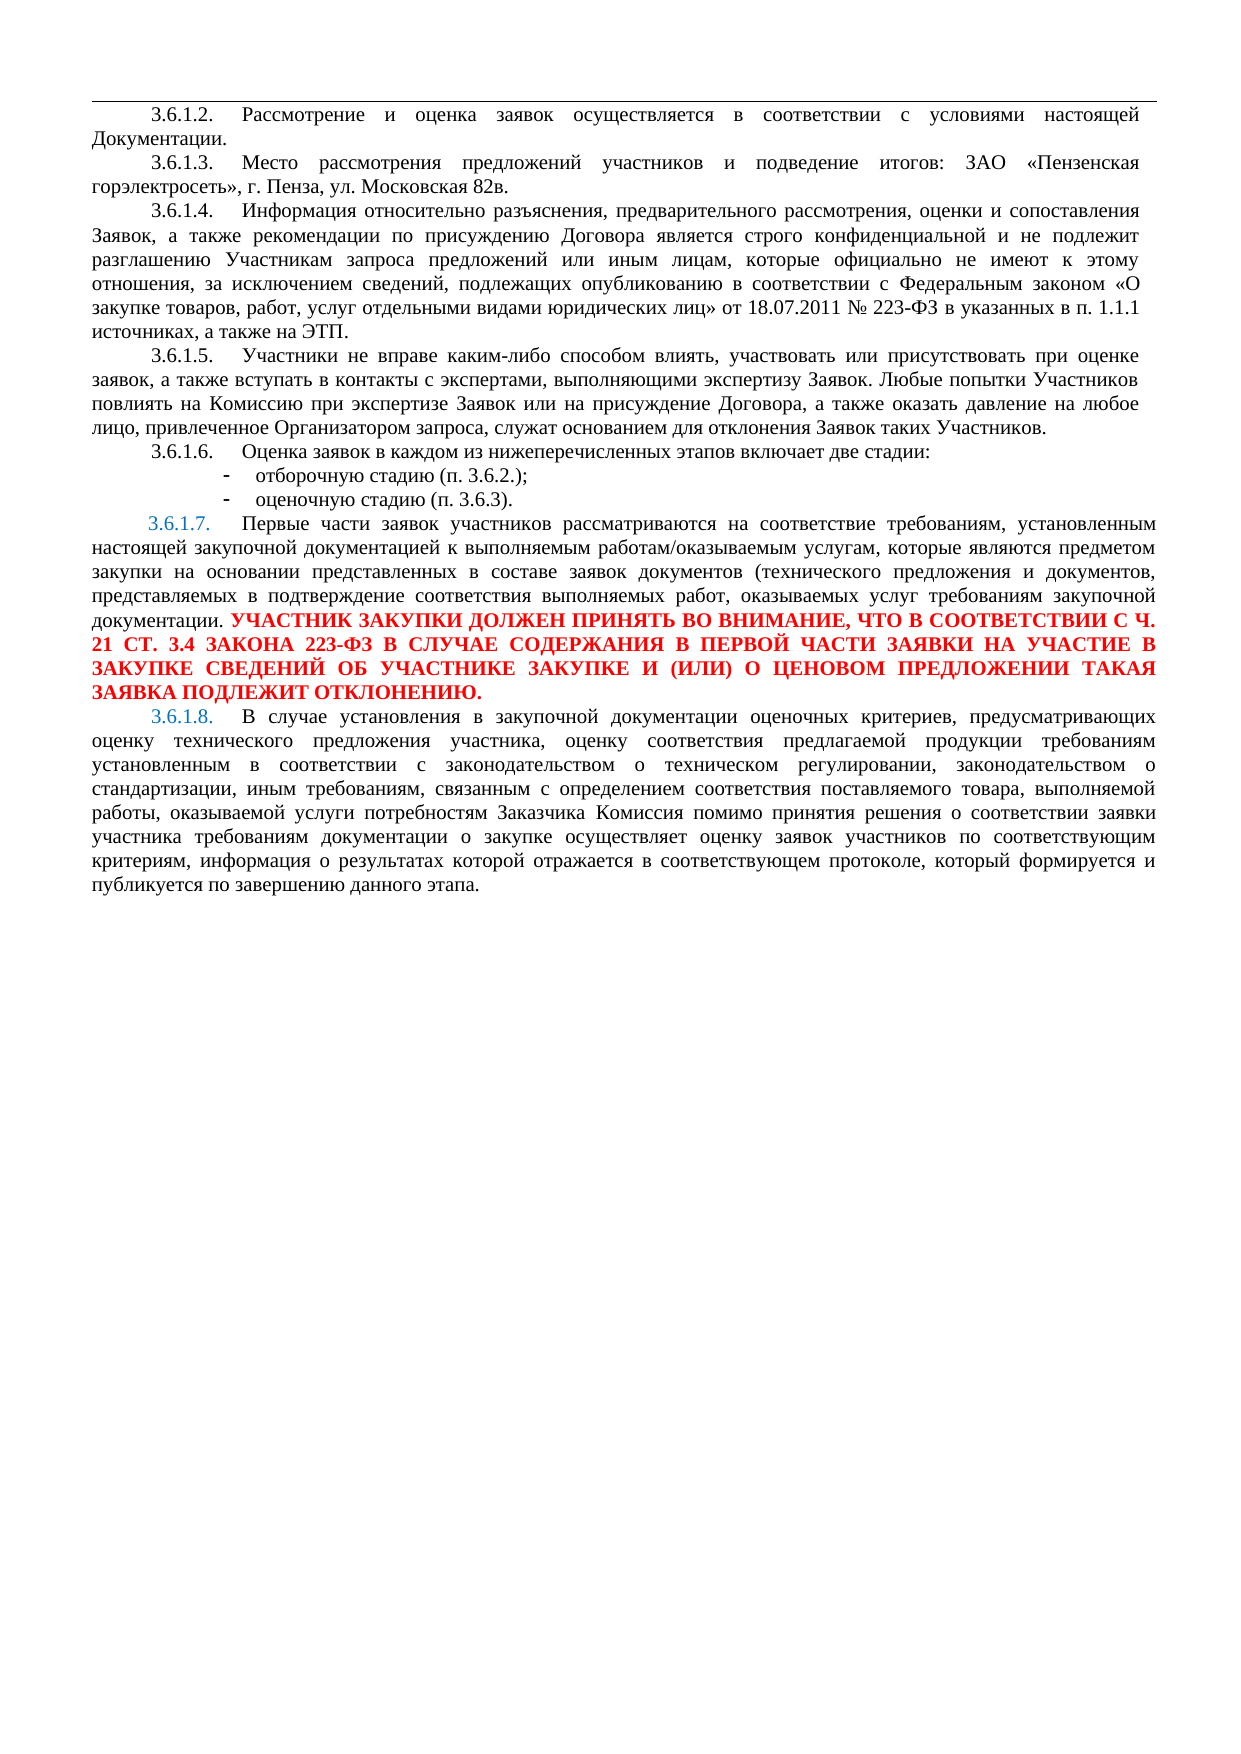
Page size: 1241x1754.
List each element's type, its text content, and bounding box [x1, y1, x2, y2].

list Первые части заявок участников рассматриваются на соответствие требованиям, установленным настоящей закупочной документацией к выполняемым работам/оказываемым услугам, которые являются предметом закупки на основании представленных в составе заявок документов (технического предложения и документов, представляемых в подтверждение соответствия выполняемых работ, оказываемых услуг требованиям закупочной документации. УЧАСТНИК ЗАКУПКИ ДОЛЖЕН ПРИНЯТЬ ВО ВНИМАНИЕ, ЧТО В СООТВЕТСТВИИ С Ч. 21 СТ. 3.4 ЗАКОНА 223-ФЗ В СЛУЧАЕ СОДЕРЖАНИЯ В ПЕРВОЙ ЧАСТИ ЗАЯВКИ НА УЧАСТИЕ В ЗАКУПКЕ СВЕДЕНИЙ ОБ УЧАСТНИКЕ ЗАКУПКЕ И (ИЛИ) О ЦЕНОВОМ ПРЕДЛОЖЕНИИ ТАКАЯ ЗАЯВКА ПОДЛЕЖИТ ОТКЛОНЕНИЮ. [92, 511, 1157, 704]
list Рассмотрение и оценка заявок осуществляется в соответствии с условиями настоящей Документации. [92, 102, 1140, 150]
list Информация относительно разъяснения, предварительного рассмотрения, оценки и сопоставления Заявок, а также рекомендации по присуждению Договора является строго конфиденциальной и не подлежит разглашению Участникам запроса предложений или иным лицам, которые официально не имеют к этому отношения, за исключением сведений, подлежащих опубликованию в соответствии с Федеральным законом «О закупке товаров, работ, услуг отдельными видами юридических лиц» от 18.07.2011 № 223-ФЗ в указанных в п. 1.1.1 источниках, а также на ЭТП. [92, 198, 1140, 343]
list Место рассмотрения предложений участников и подведение итогов: ЗАО «Пензенская горэлектросеть», г. Пенза, ул. Московская 82в. [92, 150, 1140, 198]
list Оценка заявок в каждом из нижеперечисленных этапов включает две стадии: [92, 439, 1140, 463]
list Участники не вправе каким-либо способом влиять, участвовать или присутствовать при оценке заявок, а также вступать в контакты с экспертами, выполняющими экспертизу Заявок. Любые попытки Участников повлиять на Комиссию при экспертизе Заявок или на присуждение Договора, а также оказать давление на любое лицо, привлеченное Организатором запроса, служат основанием для отклонения Заявок таких Участников. [92, 343, 1140, 439]
list отборочную стадию (п. 3.6.2.); [223, 463, 1157, 487]
list оценочную стадию (п. 3.6.3). [223, 487, 1157, 511]
list В случае установления в закупочной документации оценочных критериев, предусматривающих оценку технического предложения участника, оценку соответствия предлагаемой продукции требованиям установленным в соответствии с законодательством о техническом регулировании, законодательством о стандартизации, иным требованиям, связанным с определением соответствия поставляемого товара, выполняемой работы, оказываемой услуги потребностям Заказчика Комиссия помимо принятия решения о соответствии заявки участника требованиям документации о закупке осуществляет оценку заявок участников по соответствующим критериям, информация о результатах которой отражается в соответствующем протоколе, который формируется и публикуется по завершению данного этапа. [92, 704, 1157, 896]
